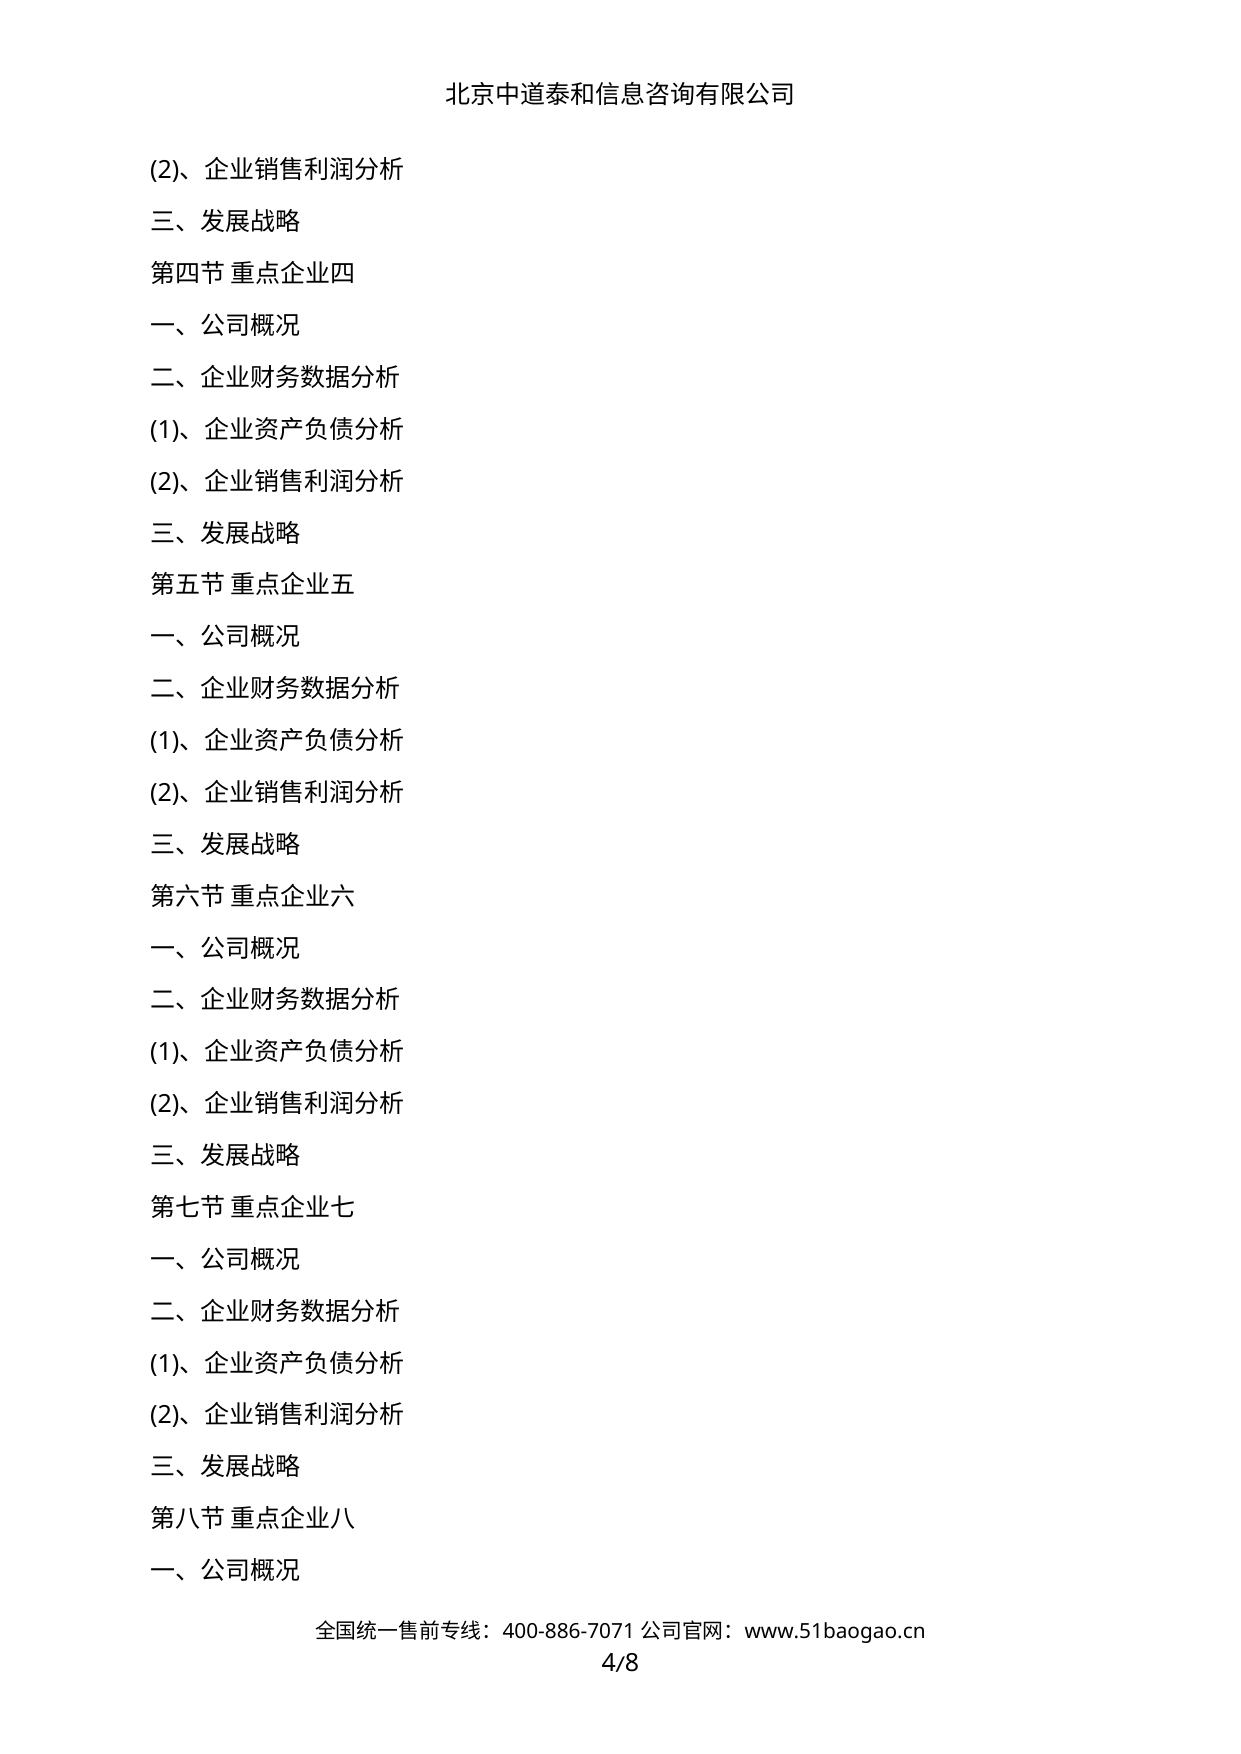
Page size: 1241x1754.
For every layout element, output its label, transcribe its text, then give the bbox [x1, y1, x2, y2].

text 第四节 重点企业四 [150, 254, 1090, 290]
text 一、公司概况 [150, 1239, 1090, 1276]
text 第五节 重点企业五 [150, 565, 1090, 601]
text (1)、企业资产负债分析 [150, 409, 1090, 446]
text 第六节 重点企业六 [150, 876, 1090, 912]
text 一、公司概况 [150, 617, 1090, 653]
text (2)、企业销售利润分析 [150, 1084, 1090, 1120]
text (2)、企业销售利润分析 [150, 150, 1090, 186]
text (2)、企业销售利润分析 [150, 772, 1090, 809]
text 一、公司概况 [150, 306, 1090, 342]
text (2)、企业销售利润分析 [150, 461, 1090, 497]
text 三、发展战略 [150, 824, 1090, 861]
text 二、企业财务数据分析 [150, 357, 1090, 394]
text 三、发展战略 [150, 1136, 1090, 1172]
text 三、发展战略 [150, 1447, 1090, 1483]
text 二、企业财务数据分析 [150, 1291, 1090, 1327]
text 一、公司概况 [150, 1551, 1090, 1587]
text 二、企业财务数据分析 [150, 669, 1090, 705]
text 第七节 重点企业七 [150, 1187, 1090, 1224]
text 三、发展战略 [150, 202, 1090, 238]
text (1)、企业资产负债分析 [150, 721, 1090, 757]
text 三、发展战略 [150, 513, 1090, 549]
text 第八节 重点企业八 [150, 1499, 1090, 1535]
text (2)、企业销售利润分析 [150, 1395, 1090, 1431]
text 一、公司概况 [150, 928, 1090, 964]
text (1)、企业资产负债分析 [150, 1343, 1090, 1379]
text (1)、企业资产负债分析 [150, 1032, 1090, 1068]
text 二、企业财务数据分析 [150, 980, 1090, 1016]
